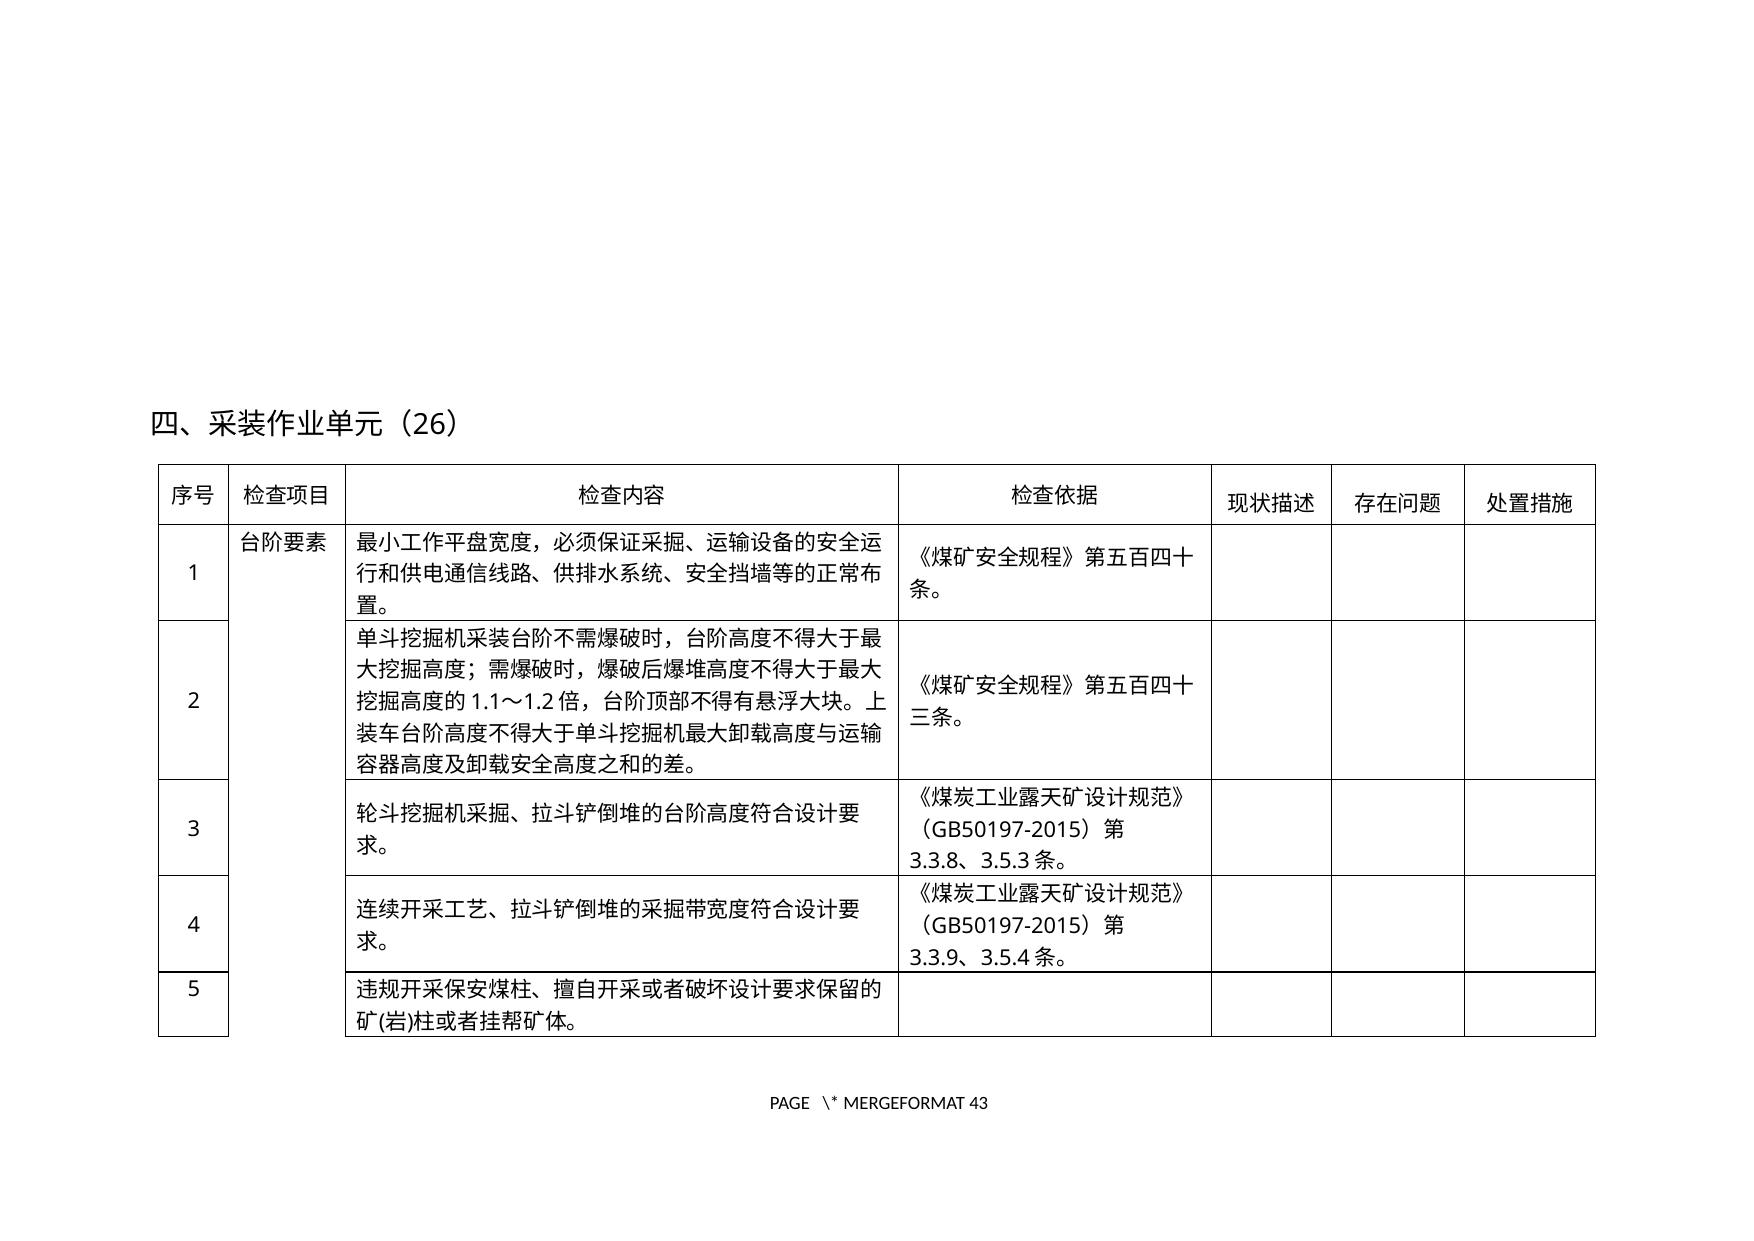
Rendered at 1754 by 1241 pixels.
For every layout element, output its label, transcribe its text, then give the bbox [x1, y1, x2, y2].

table_cell 台阶要素 [229, 525, 345, 1036]
table_cell 《煤矿安全规程》第五百四十三条。 [899, 621, 1211, 779]
table_cell [1212, 973, 1331, 1036]
table_cell 《煤炭工业露天矿设计规范》（GB50197-2015）第3.3.8、3.5.3条。 [899, 780, 1211, 875]
table_cell [1332, 621, 1464, 779]
table_cell 《煤炭工业露天矿设计规范》（GB50197-2015）第3.3.9、3.5.4条。 [899, 876, 1211, 971]
table_cell [1465, 780, 1595, 875]
text 四、采装作业单元（26） [150, 401, 1604, 443]
table_cell [1332, 780, 1464, 875]
table_cell [1332, 876, 1464, 971]
table_cell 最小工作平盘宽度，必须保证采掘、运输设备的安全运行和供电通信线路、供排水系统、安全挡墙等的正常布置。 [346, 525, 898, 619]
table_cell [1465, 876, 1595, 971]
table_header 存在问题 [1332, 465, 1464, 523]
table_cell 连续开采工艺、拉斗铲倒堆的采掘带宽度符合设计要求。 [346, 876, 898, 971]
table_cell [1465, 973, 1595, 1036]
table_header 检查内容 [346, 465, 898, 523]
table_cell 1 [159, 525, 228, 619]
table_cell [1332, 525, 1464, 619]
table_header 现状描述 [1212, 465, 1331, 523]
table_cell 3 [159, 780, 228, 875]
table_cell [1212, 780, 1331, 875]
table_header 检查项目 [229, 465, 345, 523]
table_cell 2 [159, 621, 228, 779]
table_cell [1465, 621, 1595, 779]
table_header 处置措施 [1465, 465, 1595, 523]
table_cell [1465, 525, 1595, 619]
table_cell [1212, 621, 1331, 779]
table_header 序号 [159, 465, 228, 523]
table_cell [899, 973, 1211, 1036]
table_cell 违规开采保安煤柱、擅自开采或者破坏设计要求保留的矿(岩)柱或者挂帮矿体。 [346, 973, 898, 1036]
table_cell 5 [159, 973, 228, 1036]
table_cell [1332, 973, 1464, 1036]
table_header 检查依据 [899, 465, 1211, 523]
table_cell 单斗挖掘机采装台阶不需爆破时，台阶高度不得大于最大挖掘高度；需爆破时，爆破后爆堆高度不得大于最大挖掘高度的1.1～1.2倍，台阶顶部不得有悬浮大块。上装车台阶高度不得大于单斗挖掘机最大卸载高度与运输容器高度及卸载安全高度之和的差。 [346, 621, 898, 779]
table_cell 《煤矿安全规程》第五百四十条。 [899, 525, 1211, 619]
table_cell 4 [159, 876, 228, 971]
table_cell [1212, 525, 1331, 619]
table_cell 轮斗挖掘机采掘、拉斗铲倒堆的台阶高度符合设计要求。 [346, 780, 898, 875]
table_cell [1212, 876, 1331, 971]
